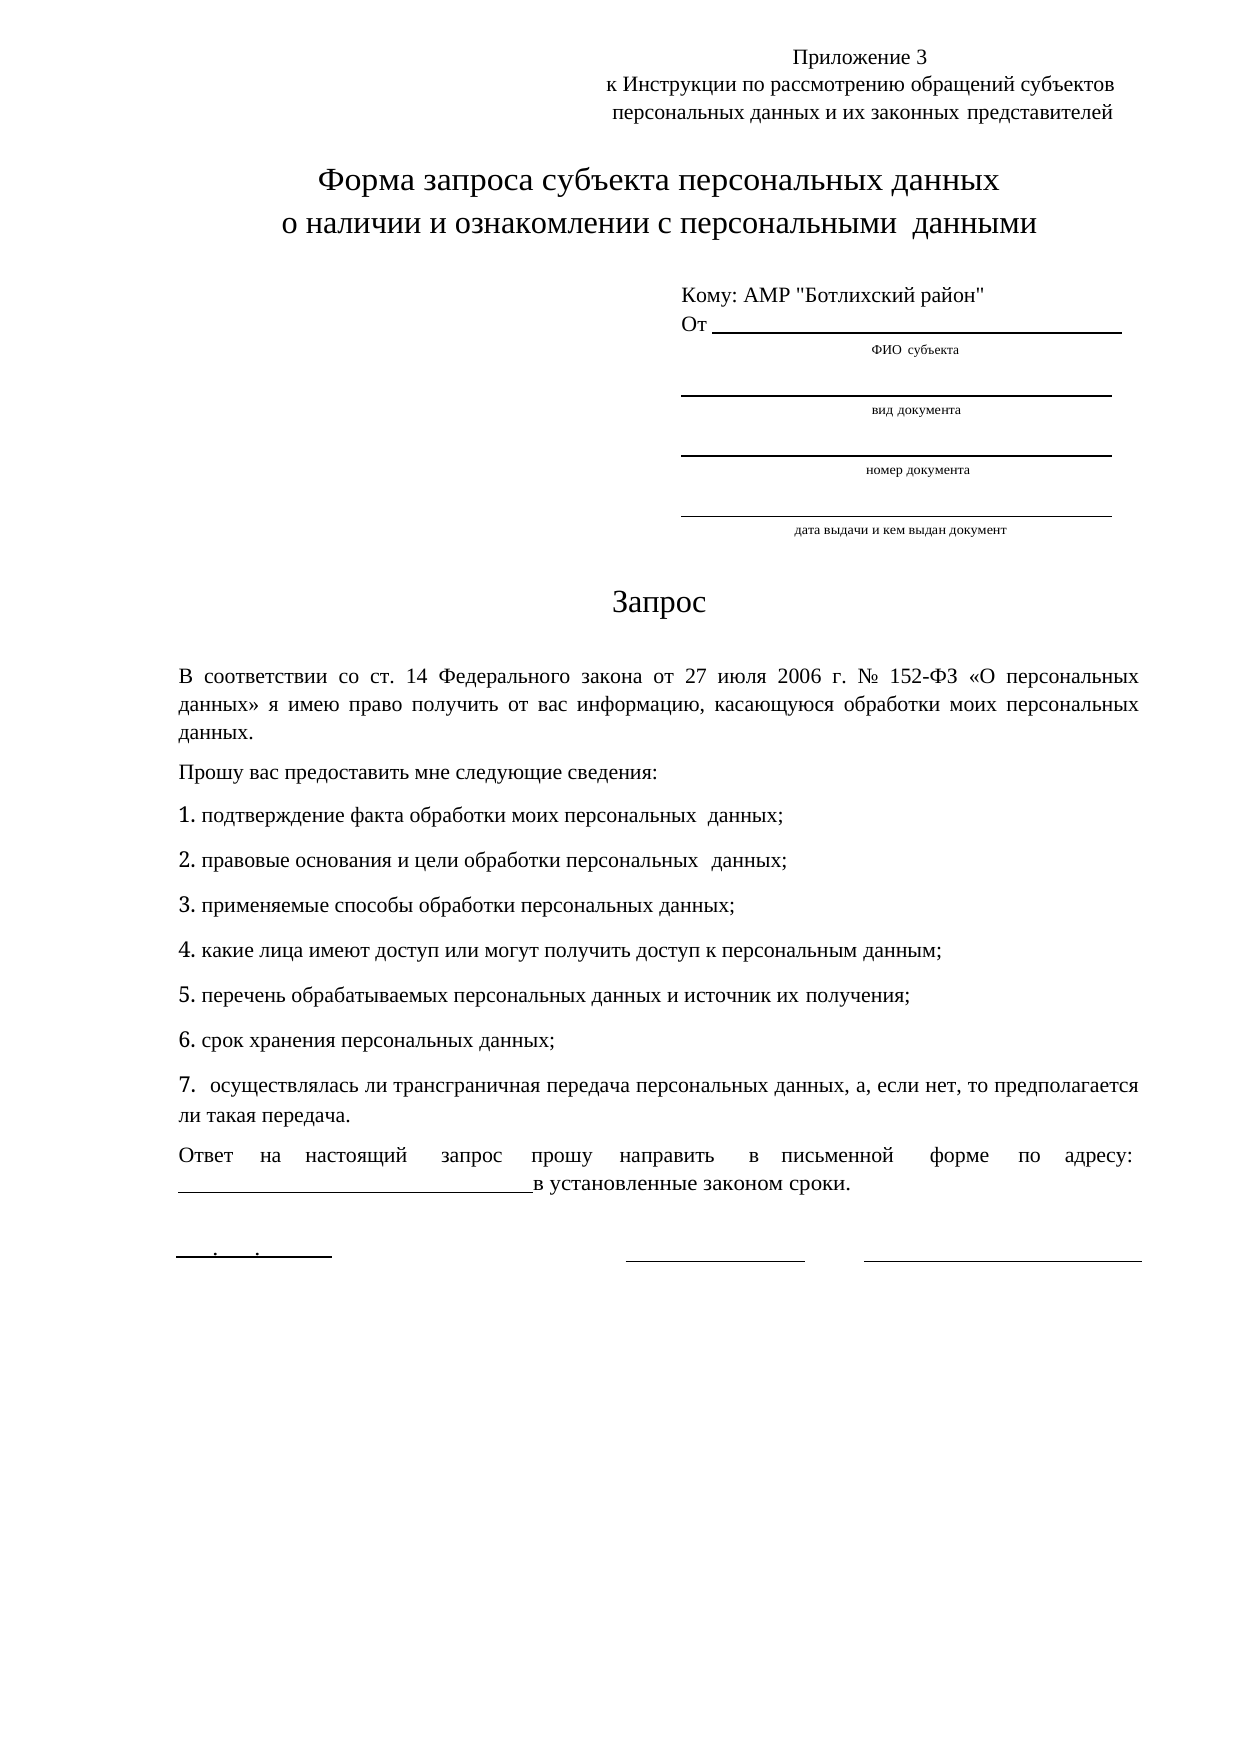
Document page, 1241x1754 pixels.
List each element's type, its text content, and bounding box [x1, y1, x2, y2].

list правовые основания и цели обработки персональных данных; [178, 844, 1153, 874]
list какие лица имеют доступ или могут получить доступ к персональным данным; [178, 934, 1153, 964]
text номер документа [164, 451, 970, 478]
text дата выдачи и кем выдан документ [794, 512, 1153, 538]
text Ответ на настоящий запрос прошу направить в письменной форме по адресу: [178, 1142, 1153, 1167]
text ФИО субъекта [164, 342, 959, 357]
list осуществлялась ли трансграничная передача персональных данных, а, если нет, то предполагается ли такая передача. [178, 1069, 1140, 1127]
text вид документа [164, 391, 961, 417]
text в установленные законом сроки. [178, 1170, 1153, 1195]
text От [681, 311, 1153, 336]
text Прошу вас предоставить мне следующие сведения: [178, 759, 1153, 784]
text Кому: АМР "Ботлихский район" [681, 282, 1153, 307]
list применяемые способы обработки персональных данных; [178, 889, 1153, 919]
text о наличии и ознакомлении с персональными данными [216, 203, 1102, 240]
text . . [176, 1235, 1153, 1260]
text В соответствии со ст. 14 Федерального закона от 27 июля 2006 г. № 152-ФЗ «О персональных данных» я имею право получить от вас информацию, касающуюся обработки моих персональных данных. [178, 663, 1140, 744]
text к Инструкции по рассмотрению обращений субъектов персональных данных и их законных представителей [578, 71, 1143, 124]
text Приложение 3 [578, 44, 1143, 69]
list подтверждение факта обработки моих персональных данных; [178, 799, 1153, 829]
text Запрос [216, 582, 1102, 619]
list срок хранения персональных данных; [178, 1024, 1153, 1054]
list перечень обрабатываемых персональных данных и источник их получения; [178, 979, 1153, 1009]
text Форма запроса субъекта персональных данных [216, 160, 1102, 197]
